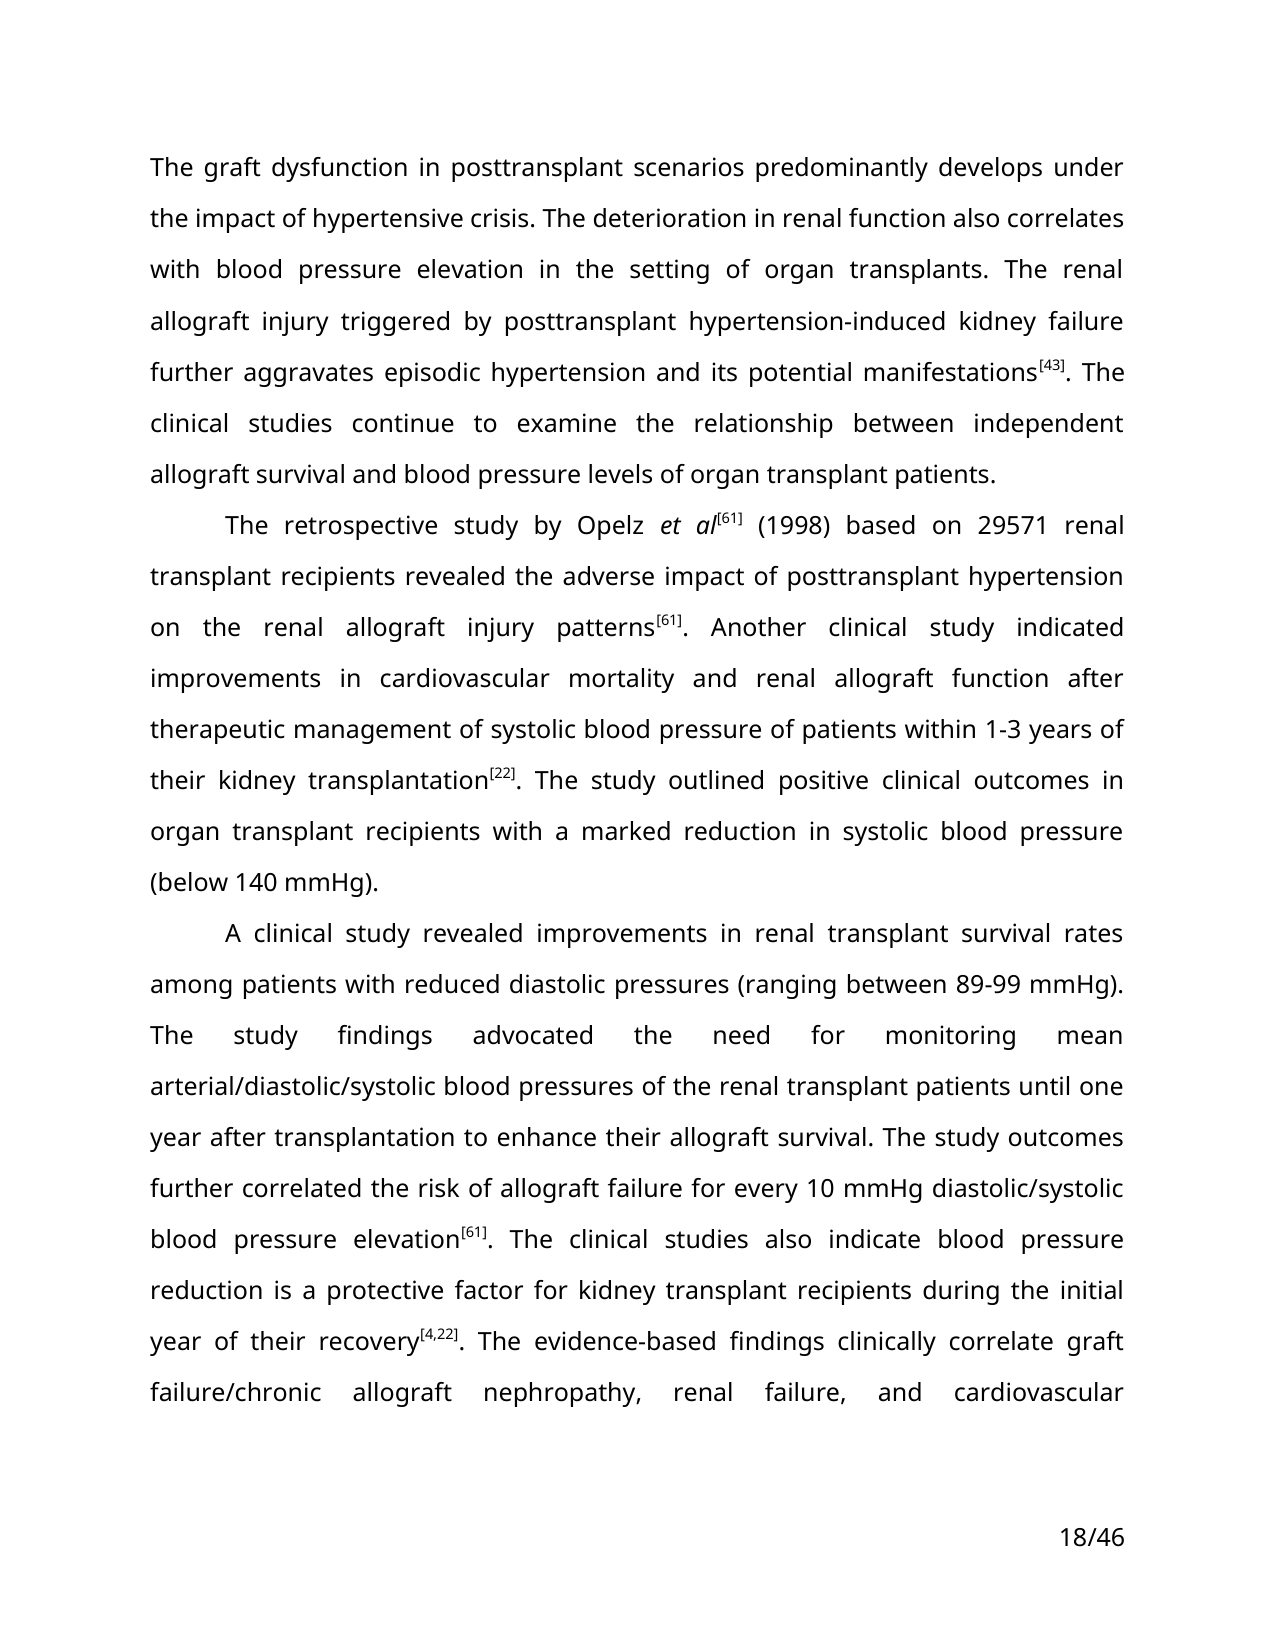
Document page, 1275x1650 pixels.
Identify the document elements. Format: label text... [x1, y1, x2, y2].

text The graft dysfunction in posttransplant scenarios predominantly develops under the impact of hypertensive crisis. The deterioration in renal function also correlates with blood pressure elevation in the setting of organ transplants. The renal allograft injury triggered by posttransplant hypertension-induced kidney failure further aggravates episodic hypertension and its potential manifestations[43]. The clinical studies continue to examine the relationship between independent allograft survival and blood pressure levels of organ transplant patients. [150, 150, 1125, 490]
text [150, 916, 1125, 1409]
text The retrospective study by Opelz et al[61] (1998) based on 29571 renal transplant recipients revealed the adverse impact of posttransplant hypertension on the renal allograft injury patterns[61]. Another clinical study indicated improvements in cardiovascular mortality and renal allograft function after therapeutic management of systolic blood pressure of patients within 1-3 years of their kidney transplantation[22]. The study outlined positive clinical outcomes in organ transplant recipients with a marked reduction in systolic blood pressure (below 140 mmHg). [150, 507, 1125, 899]
